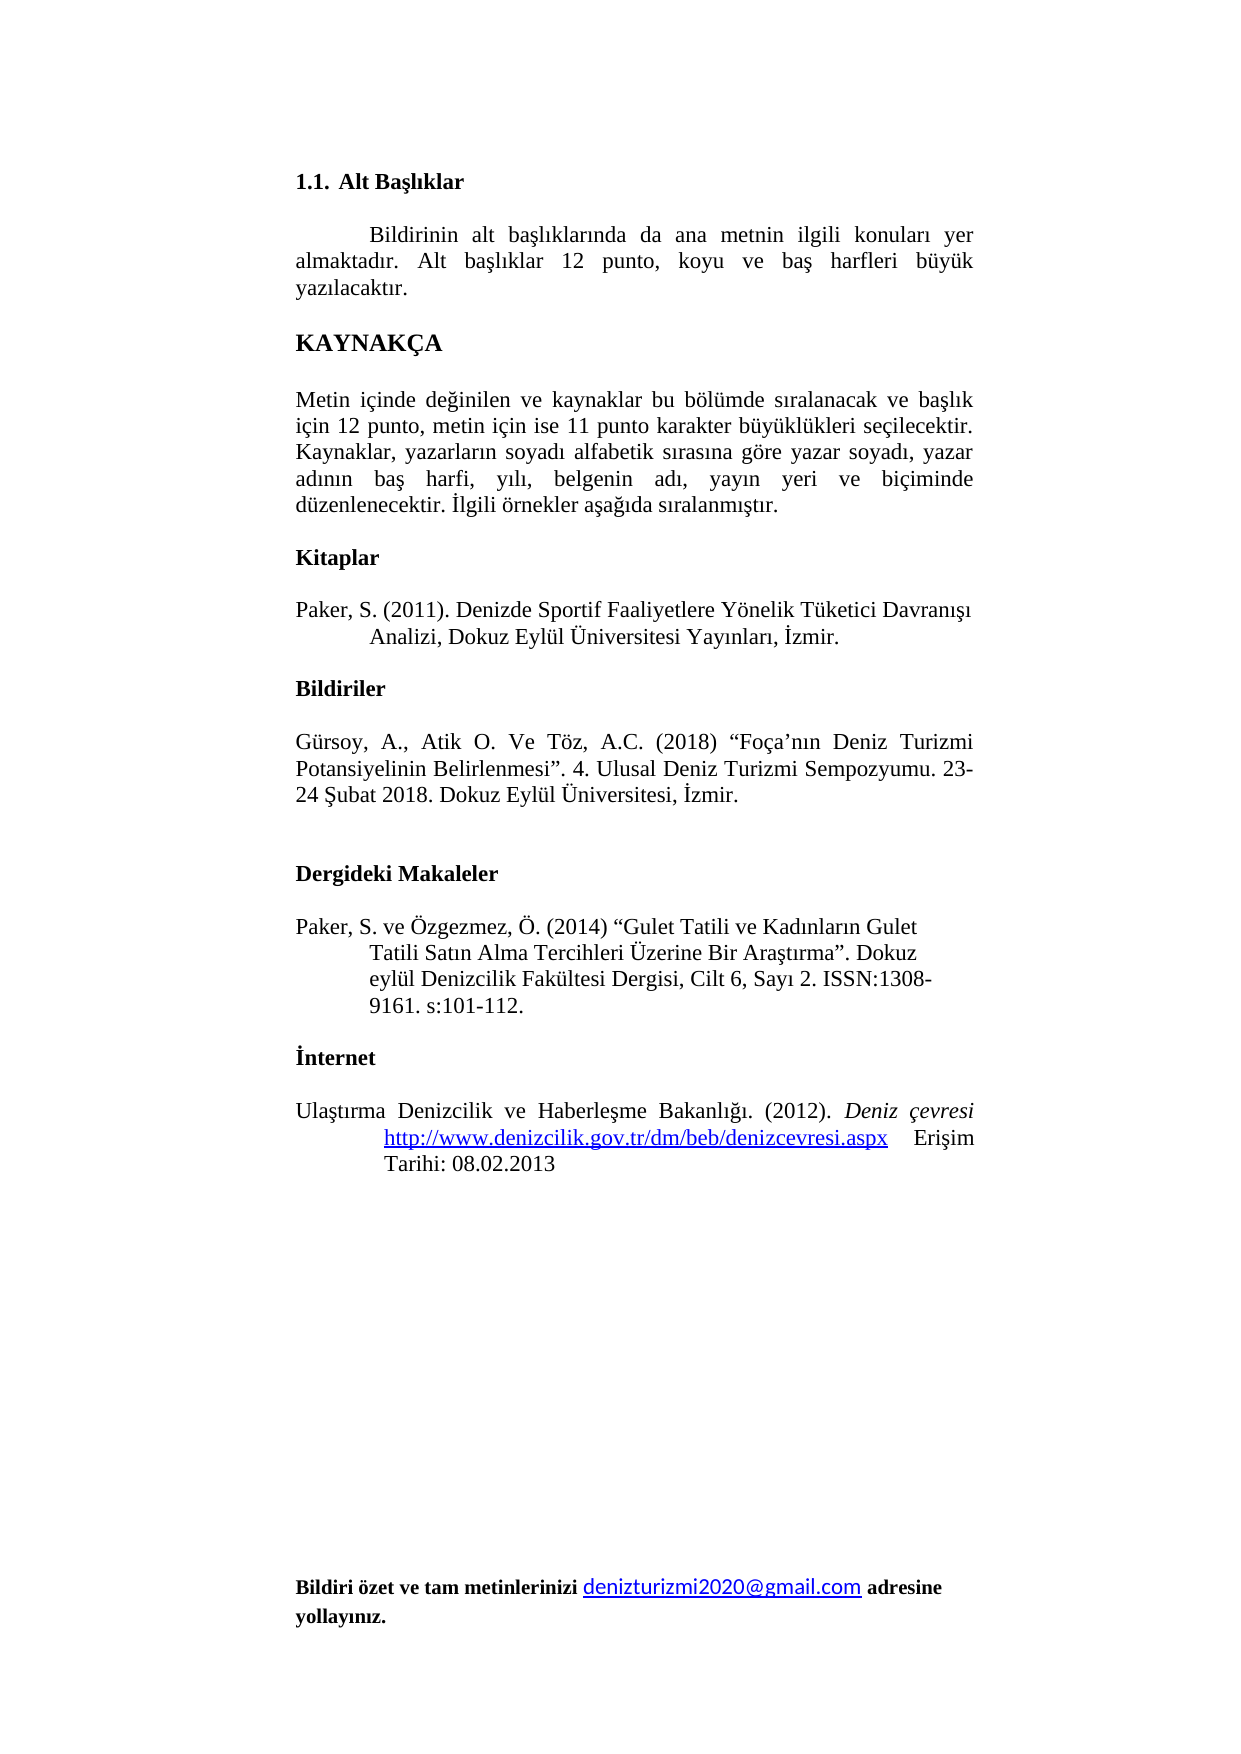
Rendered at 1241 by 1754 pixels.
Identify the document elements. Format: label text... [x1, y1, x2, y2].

text Bildiriler [295, 676, 974, 702]
text Kitaplar [295, 544, 974, 570]
text eylül Denizcilik Fakültesi Dergisi, Cilt 6, Sayı 2. ISSN:1308- [295, 965, 974, 992]
list Alt Başlıklar [295, 168, 974, 195]
text Paker, S. (2011). Denizde Sportif Faaliyetlere Yönelik Tüketici Davranışı [295, 596, 974, 623]
text Paker, S. ve Özgezmez, Ö. (2014) “Gulet Tatili ve Kadınların Gulet [295, 913, 974, 939]
text KAYNAKÇA [295, 328, 974, 357]
text İnternet [295, 1044, 974, 1071]
text Ulaştırma Denizcilik ve Haberleşme Bakanlığı. (2012). Deniz çevresi http://www.denizcilik.gov.tr/dm/beb/denizcevresi.aspx Erişim Tarihi: 08.02.2013 [295, 1097, 974, 1176]
text Analizi, Dokuz Eylül Üniversitesi Yayınları, İzmir. [295, 623, 974, 649]
text Bildirinin alt başlıklarında da ana metnin ilgili konuları yer almaktadır. Alt başlıklar 12 punto, koyu ve baş harfleri büyük yazılacaktır. [295, 221, 974, 300]
text Dergideki Makaleler [295, 860, 974, 886]
text Tatili Satın Alma Tercihleri Üzerine Bir Araştırma”. Dokuz [295, 939, 974, 965]
text Metin içinde değinilen ve kaynaklar bu bölümde sıralanacak ve başlık için 12 punto, metin için ise 11 punto karakter büyüklükleri seçilecektir. Kaynaklar, yazarların soyadı alfabetik sırasına göre yazar soyadı, yazar adının baş harfi, yılı, belgenin adı, yayın yeri ve biçiminde düzenlenecektir. İlgili örnekler aşağıda sıralanmıştır. [295, 386, 974, 517]
text Gürsoy, A., Atik O. Ve Töz, A.C. (2018) “Foça’nın Deniz Turizmi Potansiyelinin Belirlenmesi”. 4. Ulusal Deniz Turizmi Sempozyumu. 23-24 Şubat 2018. Dokuz Eylül Üniversitesi, İzmir. [295, 728, 974, 807]
text 9161. s:101-112. [295, 992, 974, 1018]
